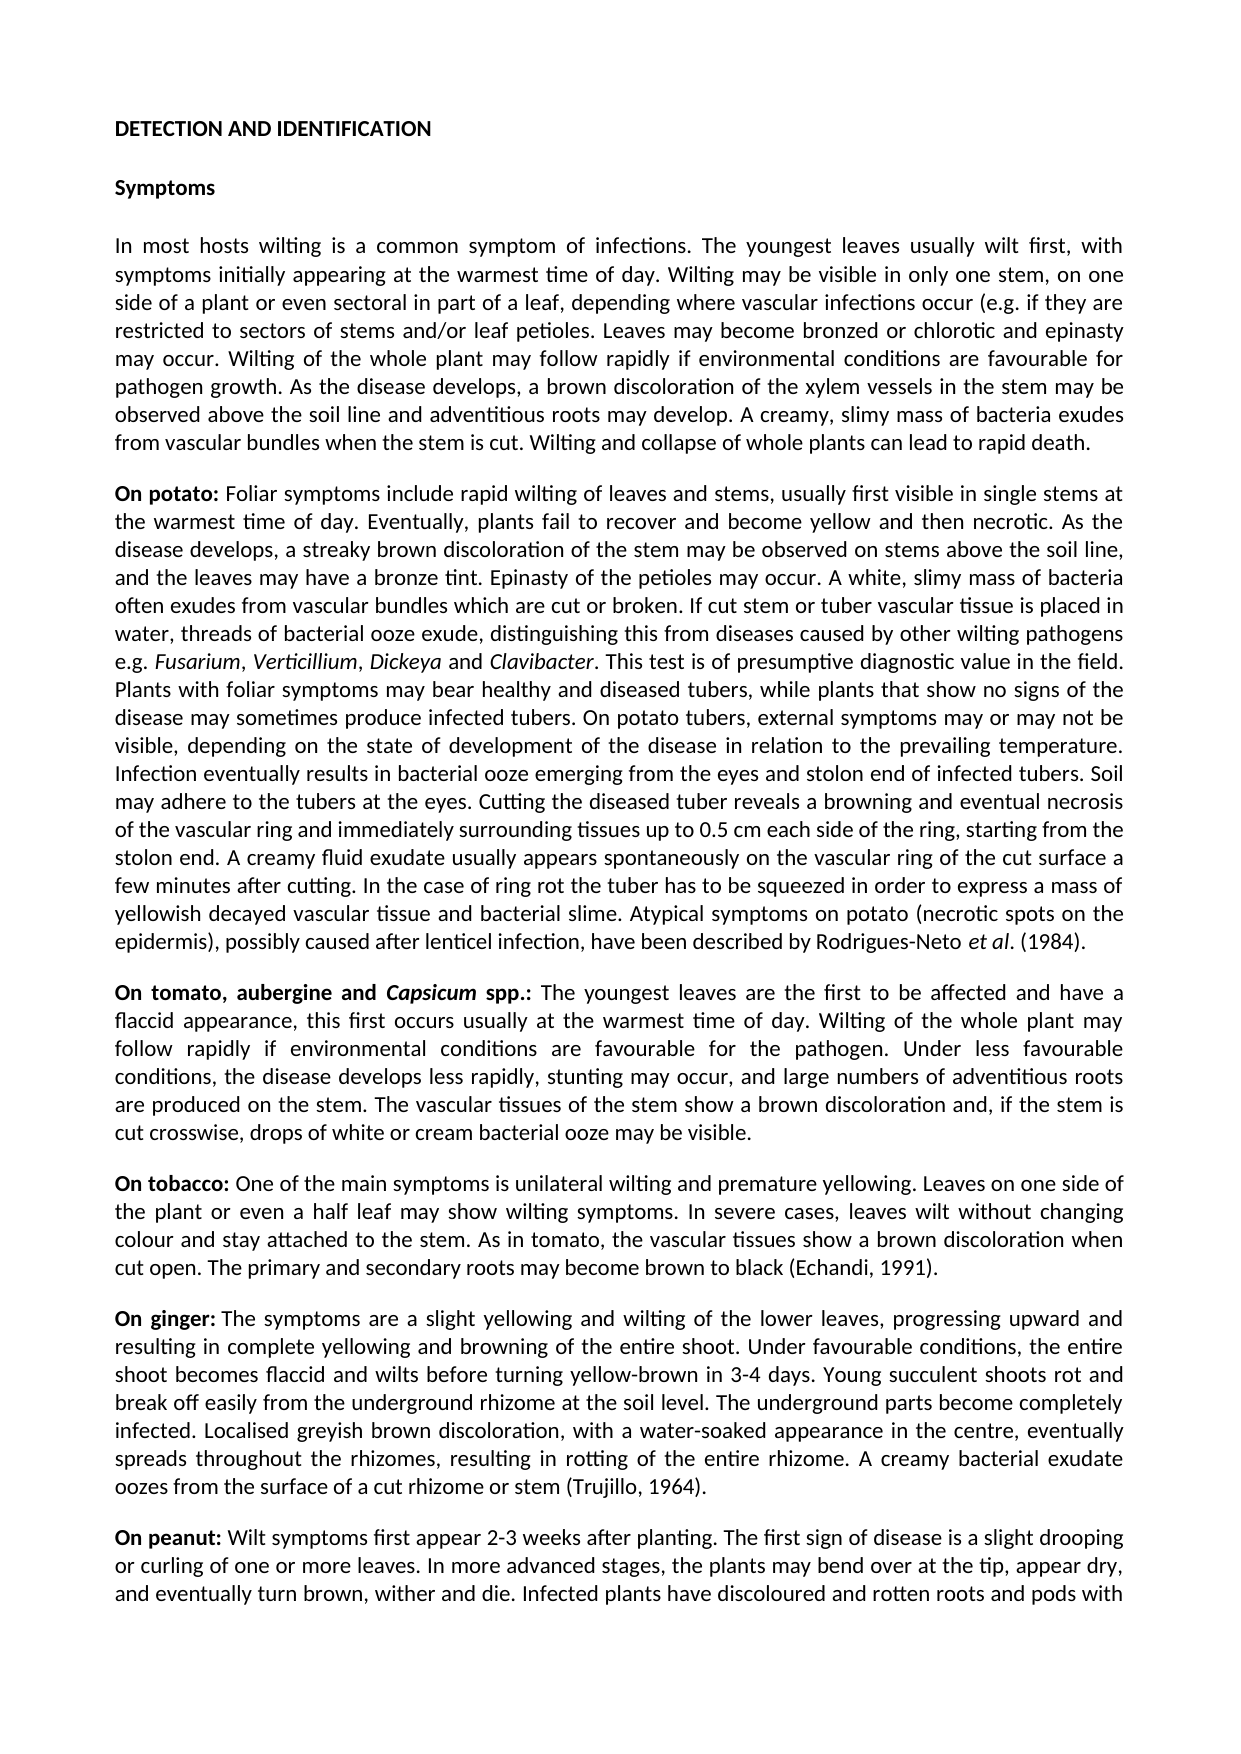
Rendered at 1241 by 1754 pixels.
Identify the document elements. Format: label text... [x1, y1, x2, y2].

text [114, 1523, 1126, 1607]
text On tomato, aubergine and Capsicum spp.: The youngest leaves are the first to be affected and have a flaccid appearance, this first occurs usually at the warmest time of day. Wilting of the whole plant may follow rapidly if environmental conditions are favourable for the pathogen. Under less favourable conditions, the disease develops less rapidly, stunting may occur, and large numbers of adventitious roots are produced on the stem. The vascular tissues of the stem show a brown discoloration and, if the stem is cut crosswise, drops of white or cream bacterial ooze may be visible. [114, 978, 1126, 1146]
text Symptoms [114, 173, 1126, 201]
text DETECTION AND IDENTIFICATION [114, 114, 1126, 143]
text On potato: Foliar symptoms include rapid wilting of leaves and stems, usually first visible in single stems at the warmest time of day. Eventually, plants fail to recover and become yellow and then necrotic. As the disease develops, a streaky brown discoloration of the stem may be observed on stems above the soil line, and the leaves may have a bronze tint. Epinasty of the petioles may occur. A white, slimy mass of bacteria often exudes from vascular bundles which are cut or broken. If cut stem or tuber vascular tissue is placed in water, threads of bacterial ooze exude, distinguishing this from diseases caused by other wilting pathogens e.g. Fusarium, Verticillium, Dickeya and Clavibacter. This test is of presumptive diagnostic value in the field. Plants with foliar symptoms may bear healthy and diseased tubers, while plants that show no signs of the disease may sometimes produce infected tubers. On potato tubers, external symptoms may or may not be visible, depending on the state of development of the disease in relation to the prevailing temperature. Infection eventually results in bacterial ooze emerging from the eyes and stolon end of infected tubers. Soil may adhere to the tubers at the eyes. Cutting the diseased tuber reveals a browning and eventual necrosis of the vascular ring and immediately surrounding tissues up to 0.5 cm each side of the ring, starting from the stolon end. A creamy fluid exudate usually appears spontaneously on the vascular ring of the cut surface a few minutes after cutting. In the case of ring rot the tuber has to be squeezed in order to express a mass of yellowish decayed vascular tissue and bacterial slime. Atypical symptoms on potato (necrotic spots on the epidermis), possibly caused after lenticel infection, have been described by Rodrigues-Neto et al. (1984). [114, 479, 1126, 955]
text On tobacco: One of the main symptoms is unilateral wilting and premature yellowing. Leaves on one side of the plant or even a half leaf may show wilting symptoms. In severe cases, leaves wilt without changing colour and stay attached to the stem. As in tomato, the vascular tissues show a brown discoloration when cut open. The primary and secondary roots may become brown to black (Echandi, 1991). [114, 1169, 1126, 1281]
text On ginger: The symptoms are a slight yellowing and wilting of the lower leaves, progressing upward and resulting in complete yellowing and browning of the entire shoot. Under favourable conditions, the entire shoot becomes flaccid and wilts before turning yellow-brown in 3-4 days. Young succulent shoots rot and break off easily from the underground rhizome at the soil level. The underground parts become completely infected. Localised greyish brown discoloration, with a water-soaked appearance in the centre, eventually spreads throughout the rhizomes, resulting in rotting of the entire rhizome. A creamy bacterial exudate oozes from the surface of a cut rhizome or stem (Trujillo, 1964). [114, 1304, 1126, 1500]
text In most hosts wilting is a common symptom of infections. The youngest leaves usually wilt first, with symptoms initially appearing at the warmest time of day. Wilting may be visible in only one stem, on one side of a plant or even sectoral in part of a leaf, depending where vascular infections occur (e.g. if they are restricted to sectors of stems and/or leaf petioles. Leaves may become bronzed or chlorotic and epinasty may occur. Wilting of the whole plant may follow rapidly if environmental conditions are favourable for pathogen growth. As the disease develops, a brown discoloration of the xylem vessels in the stem may be observed above the soil line and adventitious roots may develop. A creamy, slimy mass of bacteria exudes from vascular bundles when the stem is cut. Wilting and collapse of whole plants can lead to rapid death. [114, 232, 1126, 456]
